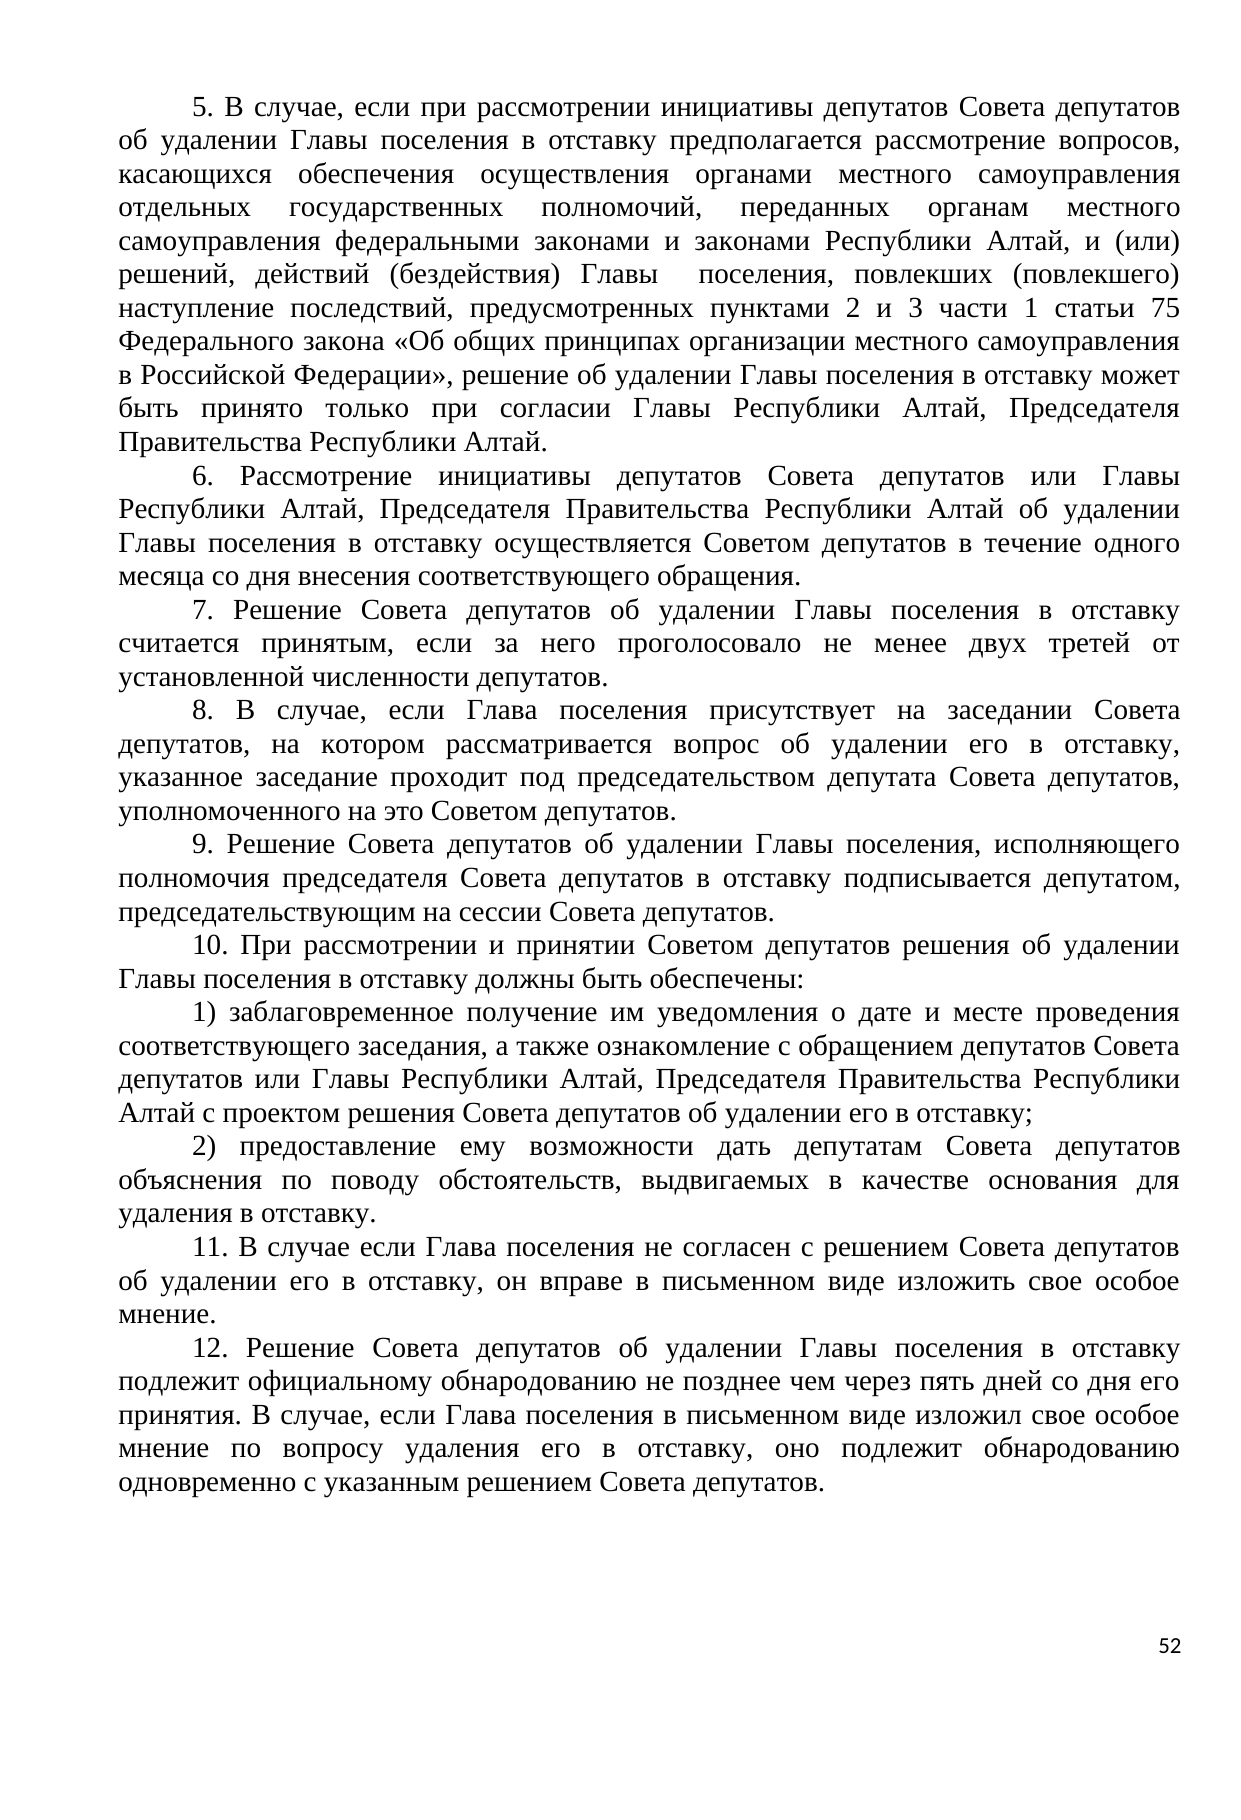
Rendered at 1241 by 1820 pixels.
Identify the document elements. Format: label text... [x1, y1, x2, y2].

text 12. Решение Совета депутатов об удалении Главы поселения в отставку подлежит официальному обнародованию не позднее чем через пять дней со дня его принятия. В случае, если Глава поселения в письменном виде изложил свое особое мнение по вопросу удаления его в отставку, оно подлежит обнародованию одновременно с указанным решением Совета депутатов. [118, 1330, 1181, 1497]
text 5. В случае, если при рассмотрении инициативы депутатов Совета депутатов об удалении Главы поселения в отставку предполагается рассмотрение вопросов, касающихся обеспечения осуществления органами местного самоуправления отдельных государственных полномочий, переданных органам местного самоуправления федеральными законами и законами Республики Алтай, и (или) решений, действий (бездействия) Главы поселения, повлекших (повлекшего) наступление последствий, предусмотренных пунктами 2 и 3 части 1 статьи 75 Федерального закона «Об общих принципах организации местного самоуправления в Российской Федерации», решение об удалении Главы поселения в отставку может быть принято только при согласии Главы Республики Алтай, Председателя Правительства Республики Алтай. [118, 89, 1181, 458]
text 1) заблаговременное получение им уведомления о дате и месте проведения соответствующего заседания, а также ознакомление с обращением депутатов Совета депутатов или Главы Республики Алтай, Председателя Правительства Республики Алтай с проектом решения Совета депутатов об удалении его в отставку; [118, 994, 1181, 1128]
text 10. При рассмотрении и принятии Советом депутатов решения об удалении Главы поселения в отставку должны быть обеспечены: [118, 927, 1181, 994]
text 8. В случае, если Глава поселения присутствует на заседании Совета депутатов, на котором рассматривается вопрос об удалении его в отставку, указанное заседание проходит под председательством депутата Совета депутатов, уполномоченного на это Советом депутатов. [118, 692, 1181, 827]
text 7. Решение Совета депутатов об удалении Главы поселения в отставку считается принятым, если за него проголосовало не менее двух третей от установленной численности депутатов. [118, 592, 1181, 692]
text 6. Рассмотрение инициативы депутатов Совета депутатов или Главы Республики Алтай, Председателя Правительства Республики Алтай об удалении Главы поселения в отставку осуществляется Советом депутатов в течение одного месяца со дня внесения соответствующего обращения. [118, 458, 1181, 592]
text 11. В случае если Глава поселения не согласен с решением Совета депутатов об удалении его в отставку, он вправе в письменном виде изложить свое особое мнение. [118, 1229, 1181, 1330]
text 9. Решение Совета депутатов об удалении Главы поселения, исполняющего полномочия председателя Совета депутатов в отставку подписывается депутатом, председательствующим на сессии Совета депутатов. [118, 827, 1181, 927]
text 2) предоставление ему возможности дать депутатам Совета депутатов объяснения по поводу обстоятельств, выдвигаемых в качестве основания для удаления в отставку. [118, 1128, 1181, 1229]
